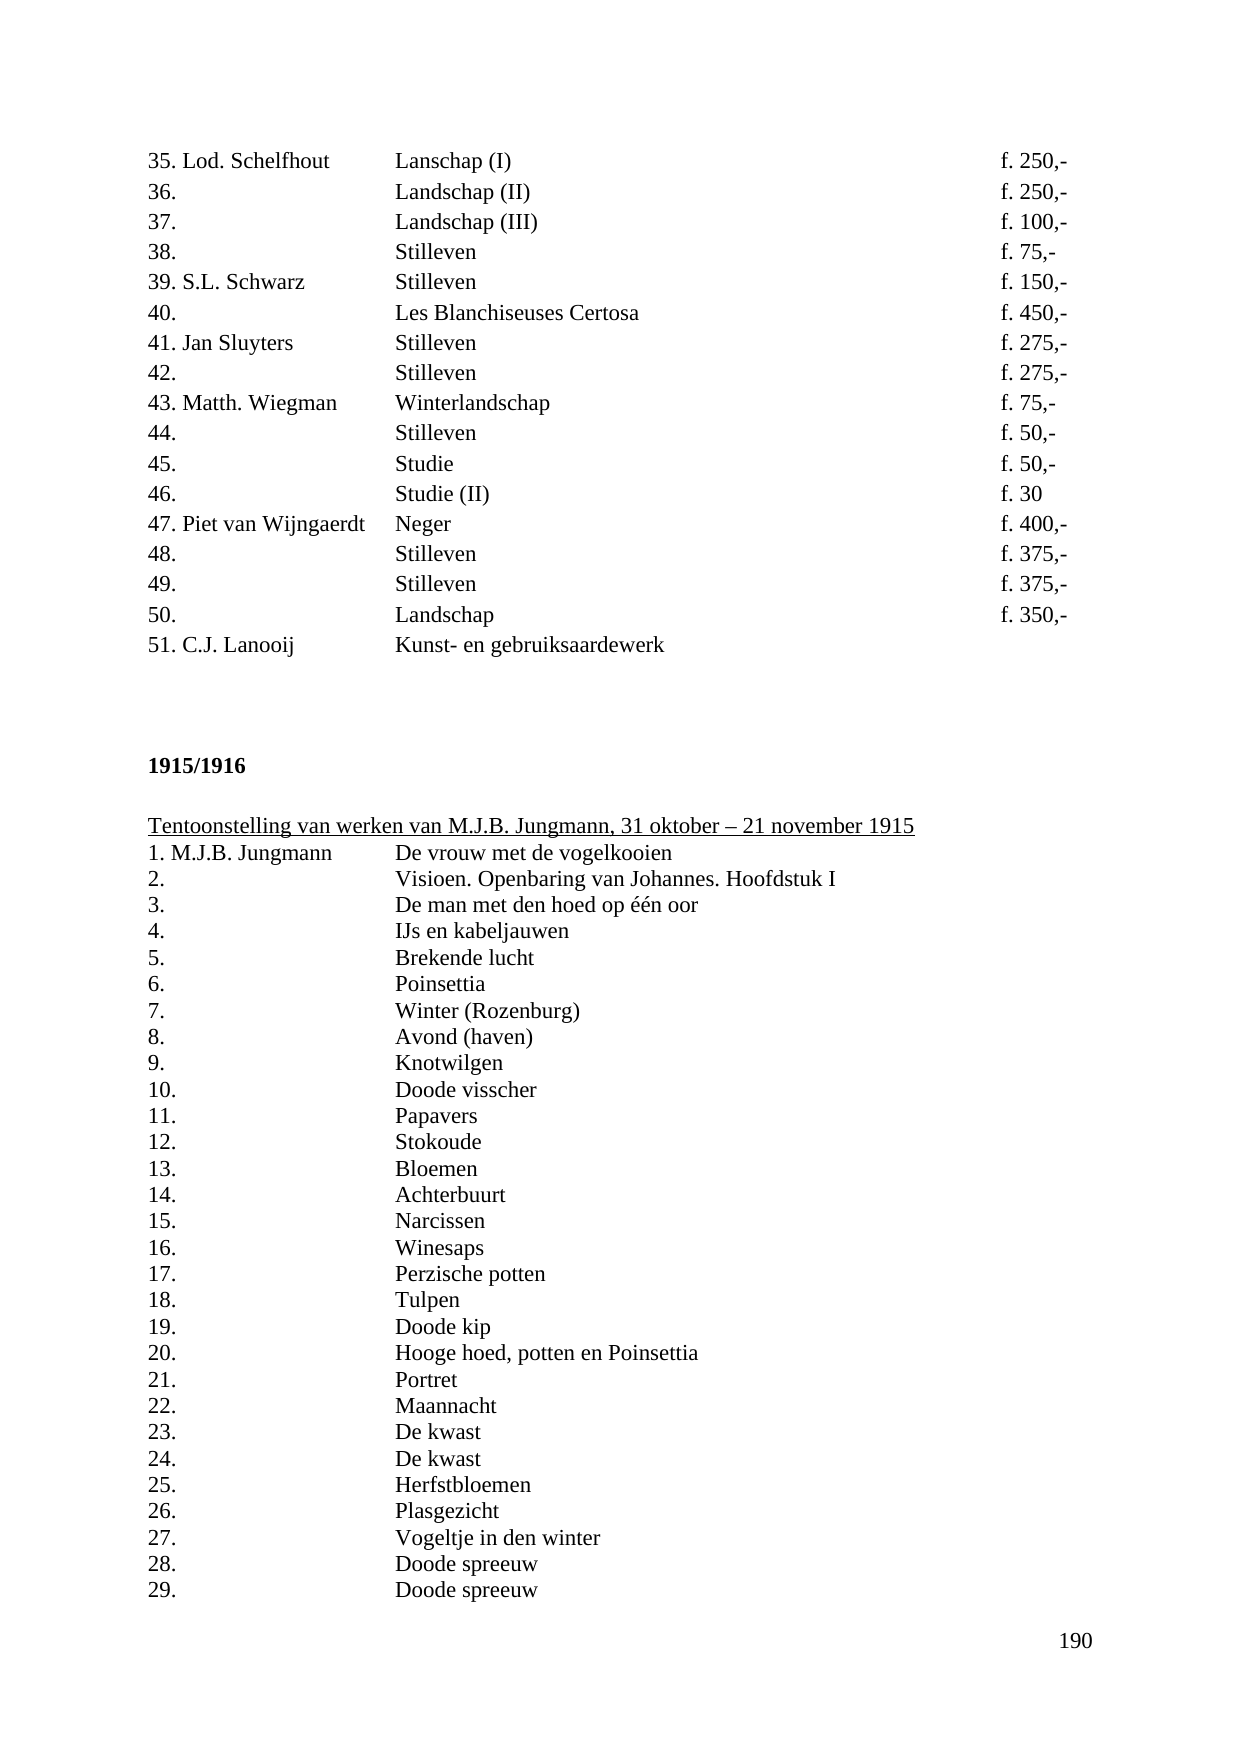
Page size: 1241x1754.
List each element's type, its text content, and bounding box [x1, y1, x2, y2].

text 1915/1916 [148, 752, 1093, 778]
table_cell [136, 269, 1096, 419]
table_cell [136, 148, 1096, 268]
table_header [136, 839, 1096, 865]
text Tentoonstelling van werken van M.J.B. Jungmann, 31 oktober – 21 november 1915 [148, 812, 1093, 838]
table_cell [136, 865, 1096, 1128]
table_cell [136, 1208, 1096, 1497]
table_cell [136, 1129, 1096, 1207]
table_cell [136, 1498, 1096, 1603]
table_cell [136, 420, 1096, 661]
